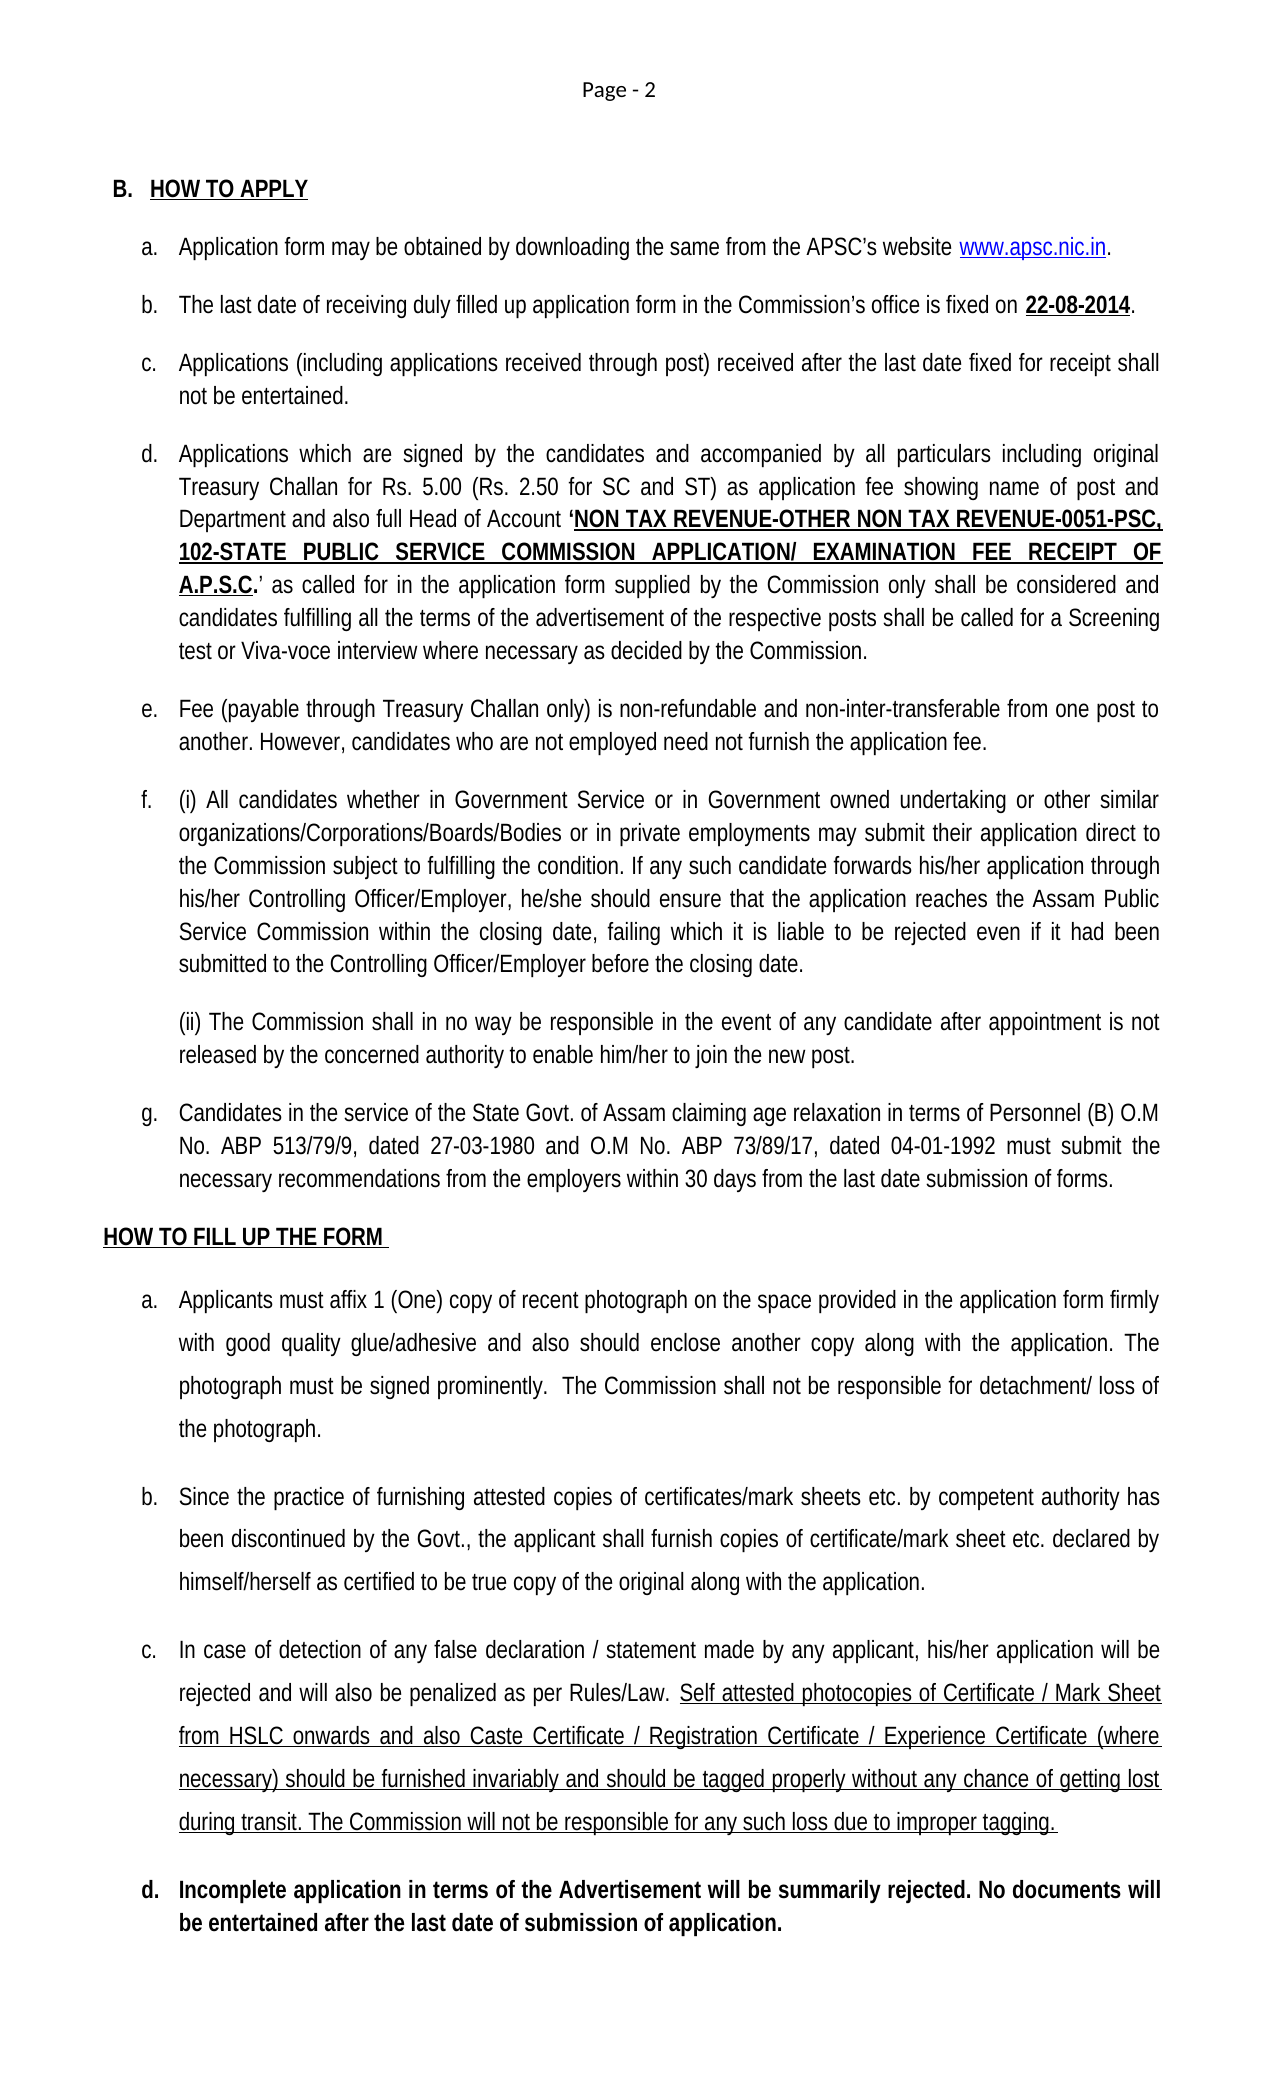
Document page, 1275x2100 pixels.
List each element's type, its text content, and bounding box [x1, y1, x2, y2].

list Incomplete application in terms of the Advertisement will be summarily rejected. No documents will be entertained after the last date of submission of application. [141, 1875, 1162, 1936]
list HOW TO APPLY [112, 174, 1162, 203]
list (i) All candidates whether in Government Service or in Government owned undertaking or other similar organizations/Corporations/Boards/Bodies or in private employments may submit their application direct to the Commission subject to fulfilling the condition. If any such candidate forwards his/her application through his/her Controlling Officer/Employer, he/she should ensure that the application reaches the Assam Public Service Commission within the closing date, failing which it is liable to be rejected even if it had been submitted to the Controlling Officer/Employer before the closing date. [141, 785, 1162, 978]
list Applications which are signed by the candidates and accompanied by all particulars including original Treasury Challan for Rs. 5.00 (Rs. 2.50 for SC and ST) as application fee showing name of post and Department and also full Head of Account ‘NON TAX REVENUE-OTHER NON TAX REVENUE-0051-PSC, 102-STATE PUBLIC SERVICE COMMISSION APPLICATION/ EXAMINATION FEE RECEIPT OF A.P.S.C.’ as called for in the application form supplied by the Commission only shall be considered and candidates fulfilling all the terms of the advertisement of the respective posts shall be called for a Screening test or Viva-voce interview where necessary as decided by the Commission. [141, 438, 1162, 665]
text HOW TO FILL UP THE FORM [103, 1222, 1162, 1251]
list Applicants must affix 1 (One) copy of recent photograph on the space provided in the application form firmly with good quality glue/adhesive and also should enclose another copy along with the application. The photograph must be signed prominently. The Commission shall not be responsible for detachment/ loss of the photograph. [141, 1285, 1162, 1442]
list In case of detection of any false declaration / statement made by any applicant, his/her application will be rejected and will also be penalized as per Rules/Law. Self attested photocopies of Certificate / Mark Sheet from HSLC onwards and also Caste Certificate / Registration Certificate / Experience Certificate (where necessary) should be furnished invariably and should be tagged properly without any chance of getting lost during transit. The Commission will not be responsible for any such loss due to improper tagging. [141, 1635, 1162, 1836]
list Applications (including applications received through post) received after the last date fixed for receipt shall not be entertained. [141, 348, 1162, 409]
list Since the practice of furnishing attested copies of certificates/mark sheets etc. by competent authority has been discontinued by the Govt., the applicant shall furnish copies of certificate/mark sheet etc. declared by himself/herself as certified to be true copy of the original along with the application. [141, 1481, 1162, 1596]
list Fee (payable through Treasury Challan only) is non-refundable and non-inter-transferable from one post to another. However, candidates who are not employed need not furnish the application fee. [141, 694, 1162, 756]
list Candidates in the service of the State Govt. of Assam claiming age relaxation in terms of Personnel (B) O.M No. ABP 513/79/9, dated 27-03-1980 and O.M No. ABP 73/89/17, dated 04-01-1992 must submit the necessary recommendations from the employers within 30 days from the last date submission of forms. [141, 1098, 1162, 1193]
list (ii) The Commission shall in no way be responsible in the event of any candidate after appointment is not released by the concerned authority to enable him/her to join the new post. [178, 1007, 1162, 1069]
list Application form may be obtained by downloading the same from the APSC’s website www.apsc.nic.in. [141, 232, 1162, 261]
list The last date of receiving duly filled up application form in the Commission’s office is fixed on 22-08-2014. [141, 290, 1162, 318]
